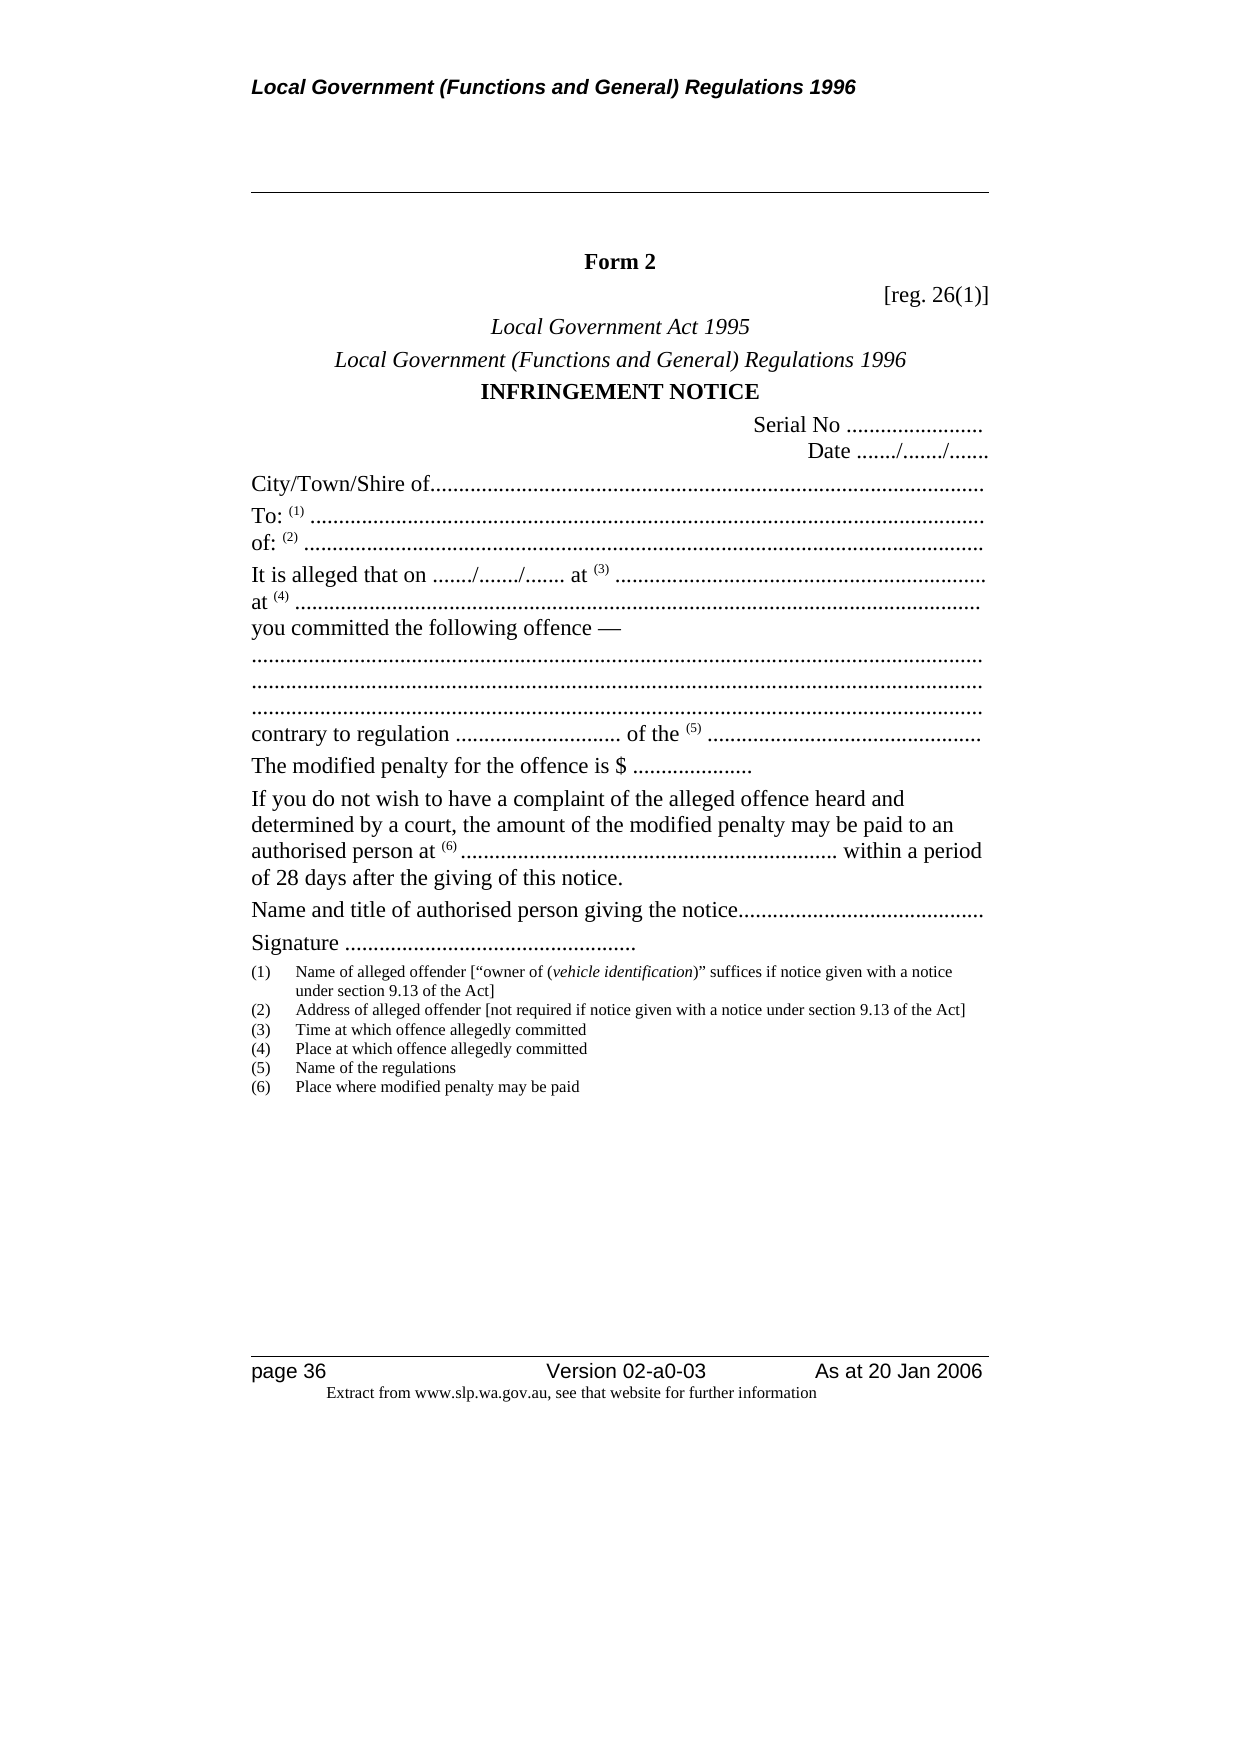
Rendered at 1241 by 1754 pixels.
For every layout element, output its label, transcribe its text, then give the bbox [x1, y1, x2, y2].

text If you do not wish to have a complaint of the alleged offence heard and determined by a court, the amount of the modified penalty may be paid to an authorised person at (6) .................................................................. within a period of 28 days after the giving of this notice. [251, 785, 989, 890]
text The modified penalty for the offence is $ ..................... [251, 752, 989, 779]
text ................................................................................................................................ [251, 693, 989, 720]
text Signature ................................................... [251, 929, 989, 956]
text (1) Name of alleged offender [“owner of (vehicle identification)” suffices if notice given with a notice under section 9.13 of the Act] [251, 962, 989, 1000]
text ................................................................................................................................ [251, 667, 989, 693]
text Local Government Act 1995 [251, 313, 989, 339]
text (4) Place at which offence allegedly committed [251, 1038, 989, 1058]
text (5) Name of the regulations [251, 1058, 989, 1077]
text (3) Time at which offence allegedly committed [251, 1019, 989, 1038]
text you committed the following offence — [251, 614, 989, 641]
text (2) Address of alleged offender [not required if notice given with a notice under section 9.13 of the Act] [251, 1000, 989, 1019]
text (6) Place where modified penalty may be paid [251, 1077, 989, 1096]
text Local Government (Functions and General) Regulations 1996 [251, 346, 989, 372]
text It is alleged that on ......./......./....... at (3) ................................................................. [251, 562, 989, 588]
text [reg. 26(1)] [251, 281, 989, 307]
text City/Town/Shire of................................................................................................. [251, 470, 989, 496]
text INFRINGEMENT NOTICE [251, 378, 989, 405]
text Form 2 [251, 248, 989, 274]
text at (4) ........................................................................................................................ [251, 588, 989, 614]
text ................................................................................................................................ [251, 641, 989, 667]
text To: (1) ...................................................................................................................... [251, 503, 989, 529]
text Serial No ........................ [753, 411, 989, 437]
text Date ......./......./....... [251, 437, 989, 464]
text Name and title of authorised person giving the notice........................................... [251, 897, 989, 923]
text contrary to regulation ............................. of the (5) ................................................ [251, 720, 989, 746]
text of: (2) ....................................................................................................................... [251, 529, 989, 555]
